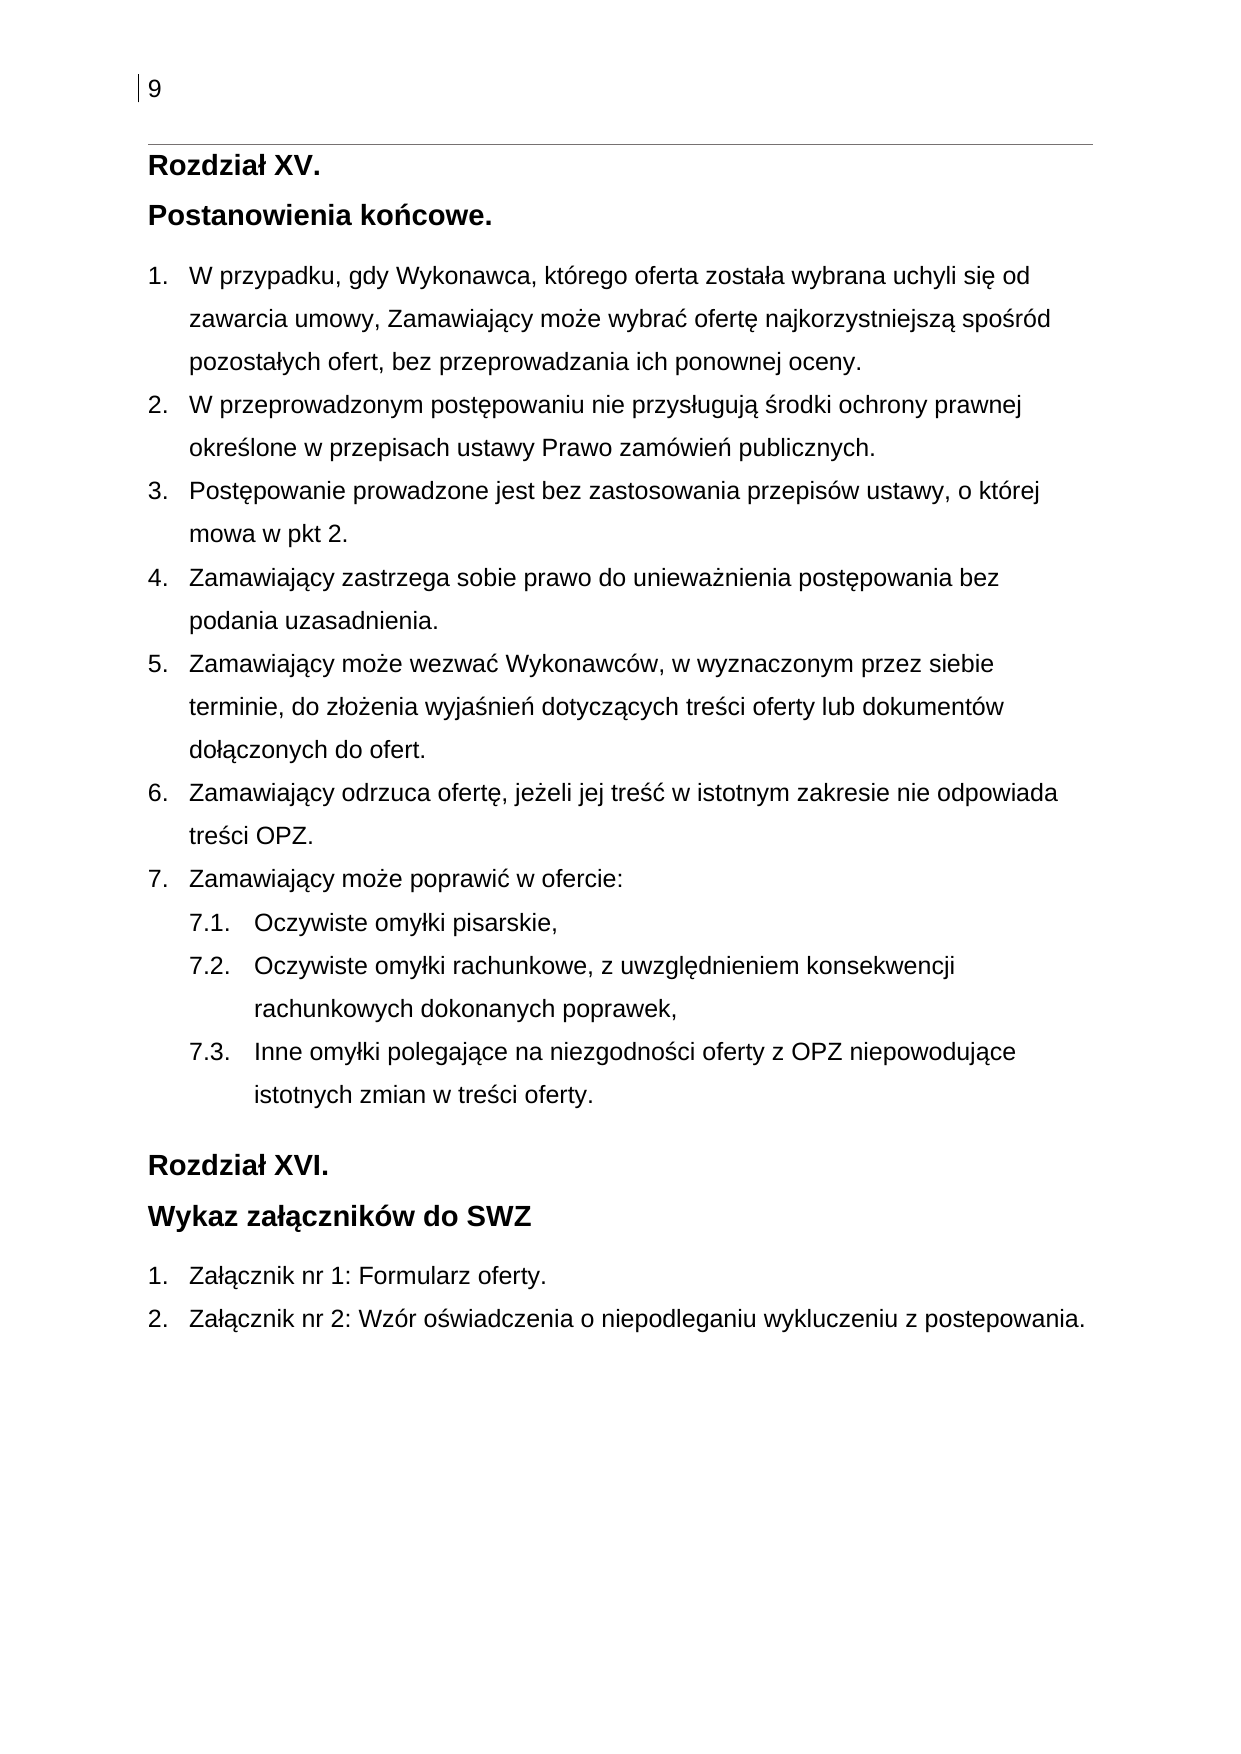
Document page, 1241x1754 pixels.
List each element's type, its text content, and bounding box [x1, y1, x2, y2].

list Inne omyłki polegające na niezgodności oferty z OPZ niepowodujące istotnych zmian w treści oferty. [189, 1037, 1093, 1109]
list Zamawiający może wezwać Wykonawców, w wyznaczonym przez siebie terminie, do złożenia wyjaśnień dotyczących treści oferty lub dokumentów dołączonych do ofert. [148, 649, 1093, 764]
list W przeprowadzonym postępowaniu nie przysługują środki ochrony prawnej określone w przepisach ustawy Prawo zamówień publicznych. [148, 390, 1093, 462]
list Oczywiste omyłki pisarskie, [189, 908, 1093, 936]
list Postępowanie prowadzone jest bez zastosowania przepisów ustawy, o której mowa w pkt 2. [148, 476, 1093, 548]
list Załącznik nr 2: Wzór oświadczenia o niepodleganiu wykluczeniu z postepowania. [148, 1304, 1093, 1333]
list Załącznik nr 1: Formularz oferty. [148, 1261, 1093, 1290]
subtitle Wykaz załączników do SWZ [148, 1148, 1093, 1232]
list Zamawiający może poprawić w ofercie: [148, 864, 1093, 893]
list Zamawiający zastrzega sobie prawo do unieważnienia postępowania bez podania uzasadnienia. [148, 563, 1093, 634]
list Oczywiste omyłki rachunkowe, z uwzględnieniem konsekwencji rachunkowych dokonanych poprawek, [189, 951, 1093, 1023]
list Zamawiający odrzuca ofertę, jeżeli jej treść w istotnym zakresie nie odpowiada treści OPZ. [148, 778, 1093, 850]
list W przypadku, gdy Wykonawca, którego oferta została wybrana uchyli się od zawarcia umowy, Zamawiający może wybrać ofertę najkorzystniejszą spośród pozostałych ofert, bez przeprowadzania ich ponownej oceny. [148, 261, 1093, 376]
subtitle Postanowienia końcowe. [148, 148, 1093, 231]
